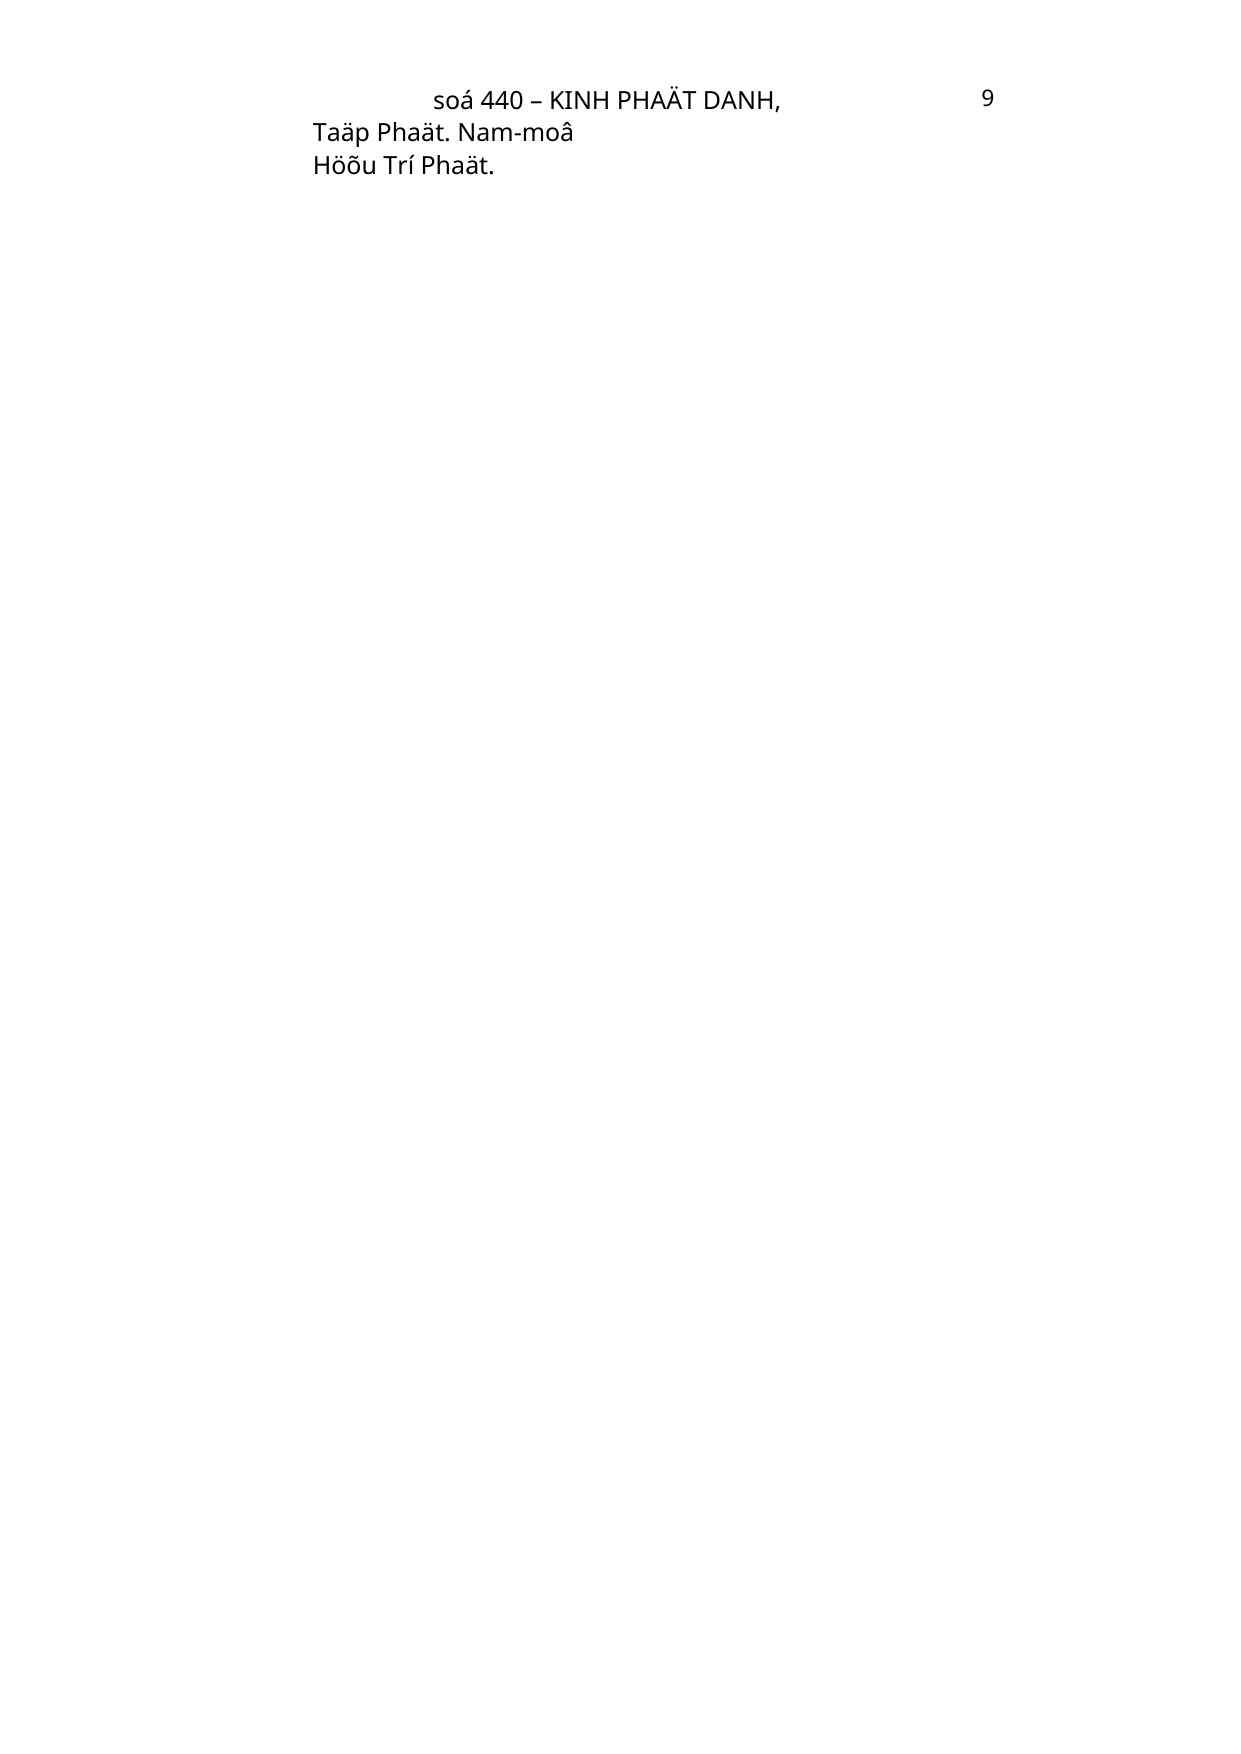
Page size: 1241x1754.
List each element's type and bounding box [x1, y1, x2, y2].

text [313, 114, 631, 181]
